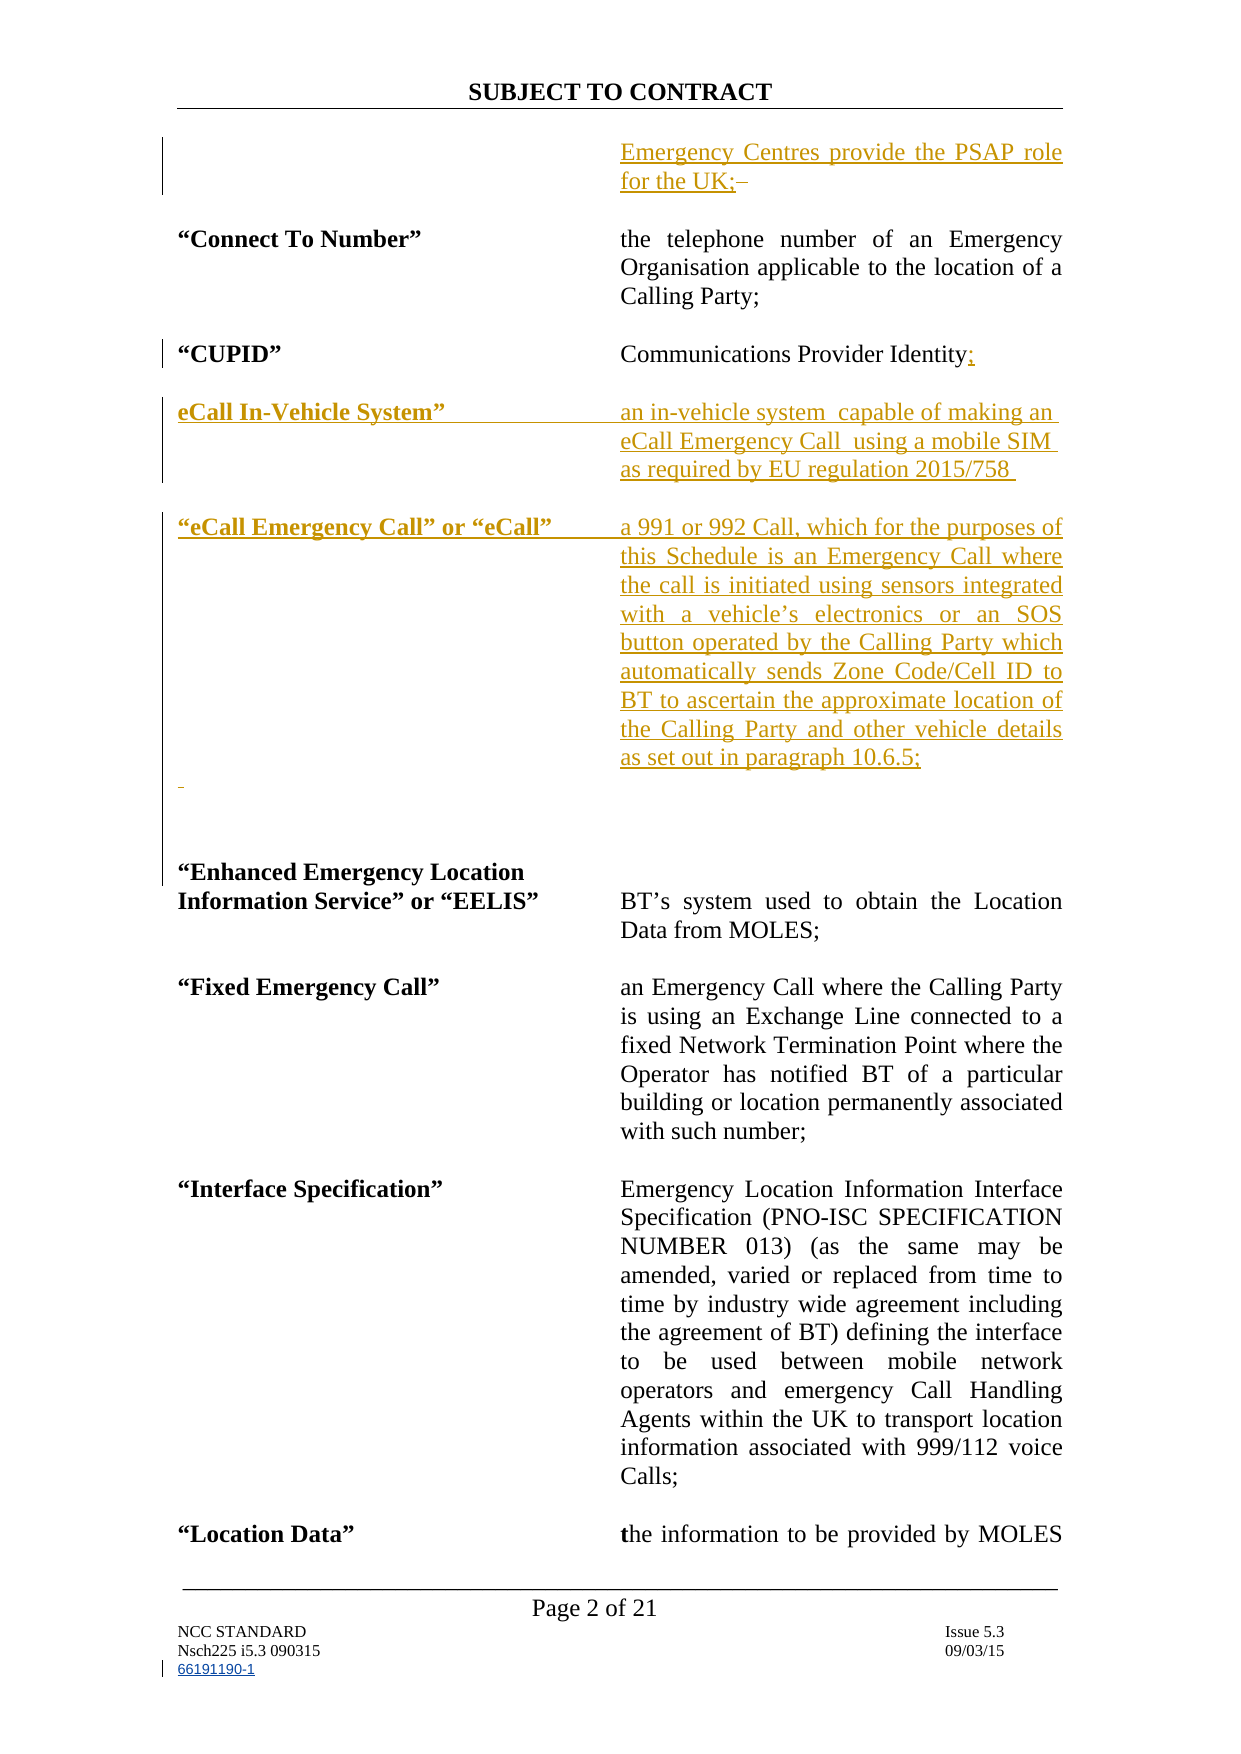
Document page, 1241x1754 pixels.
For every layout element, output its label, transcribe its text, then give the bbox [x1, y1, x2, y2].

text “Fixed Emergency Call” an Emergency Call where the Calling Party is using an Exchange Line connected to a fixed Network Termination Point where the Operator has notified BT of a particular building or location permanently associated with such number; [177, 972, 1063, 1145]
text “Enhanced Emergency Location [177, 857, 1063, 886]
text “Interface Specification” Emergency Location Information Interface Specification (PNO-ISC SPECIFICATION NUMBER 013) (as the same may be amended, varied or replaced from time to time by industry wide agreement including the agreement of BT) defining the interface to be used between mobile network operators and emergency Call Handling Agents within the UK to transport location information associated with 999/112 voice Calls; [177, 1174, 1063, 1490]
text Information Service” or “EELIS” BT’s system used to obtain the Location Data from MOLES; [177, 886, 1063, 944]
subtitle “CUPID” Communications Provider Identity [177, 339, 1063, 368]
text “Connect To Number” the telephone number of an Emergency Organisation applicable to the location of a Calling Party; [177, 224, 1063, 310]
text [177, 137, 1063, 195]
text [177, 1519, 1063, 1547]
